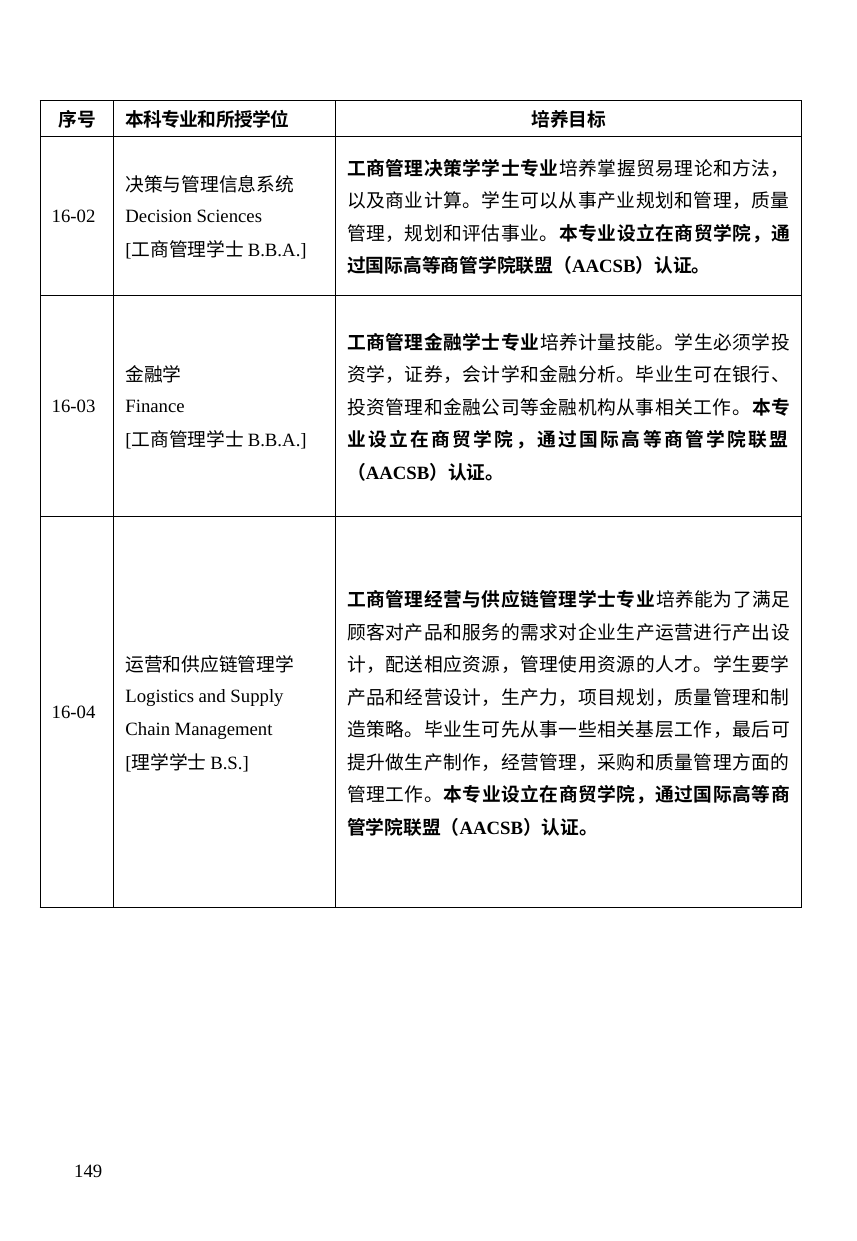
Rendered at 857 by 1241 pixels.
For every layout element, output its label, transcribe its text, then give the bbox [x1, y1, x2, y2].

table_cell 工商管理决策学学士专业培养掌握贸易理论和方法，以及商业计算。学生可以从事产业规划和管理，质量管理，规划和评估事业。本专业设立在商贸学院，通过国际高等商管学院联盟（AACSB）认证。 [336, 137, 801, 295]
table_header 本科专业和所授学位 [114, 101, 335, 136]
table_cell [41, 296, 113, 516]
table_cell 工商管理经营与供应链管理学士专业培养能为了满足顾客对产品和服务的需求对企业生产运营进行产出设计，配送相应资源，管理使用资源的人才。学生要学产品和经营设计，生产力，项目规划，质量管理和制造策略。毕业生可先从事一些相关基层工作，最后可提升做生产制作，经营管理，采购和质量管理方面的管理工作。本专业设立在商贸学院，通过国际高等商管学院联盟（AACSB）认证。 [336, 517, 801, 907]
table_cell 金融学 Finance [工商管理学士B.B.A.] [114, 296, 335, 516]
table_header 培养目标 [336, 101, 801, 136]
table_cell 决策与管理信息系统Decision Sciences [工商管理学士B.B.A.] [114, 137, 335, 295]
table_cell 运营和供应链管理学 Logistics and Supply Chain Management [理学学士B.S.] [114, 517, 335, 907]
table_cell 工商管理金融学士专业培养计量技能。学生必须学投资学，证券，会计学和金融分析。毕业生可在银行、投资管理和金融公司等金融机构从事相关工作。本专业设立在商贸学院，通过国际高等商管学院联盟（AACSB）认证。 [336, 296, 801, 516]
table_header 序号 [41, 101, 113, 136]
table_cell [41, 137, 113, 295]
table_cell [41, 517, 113, 907]
